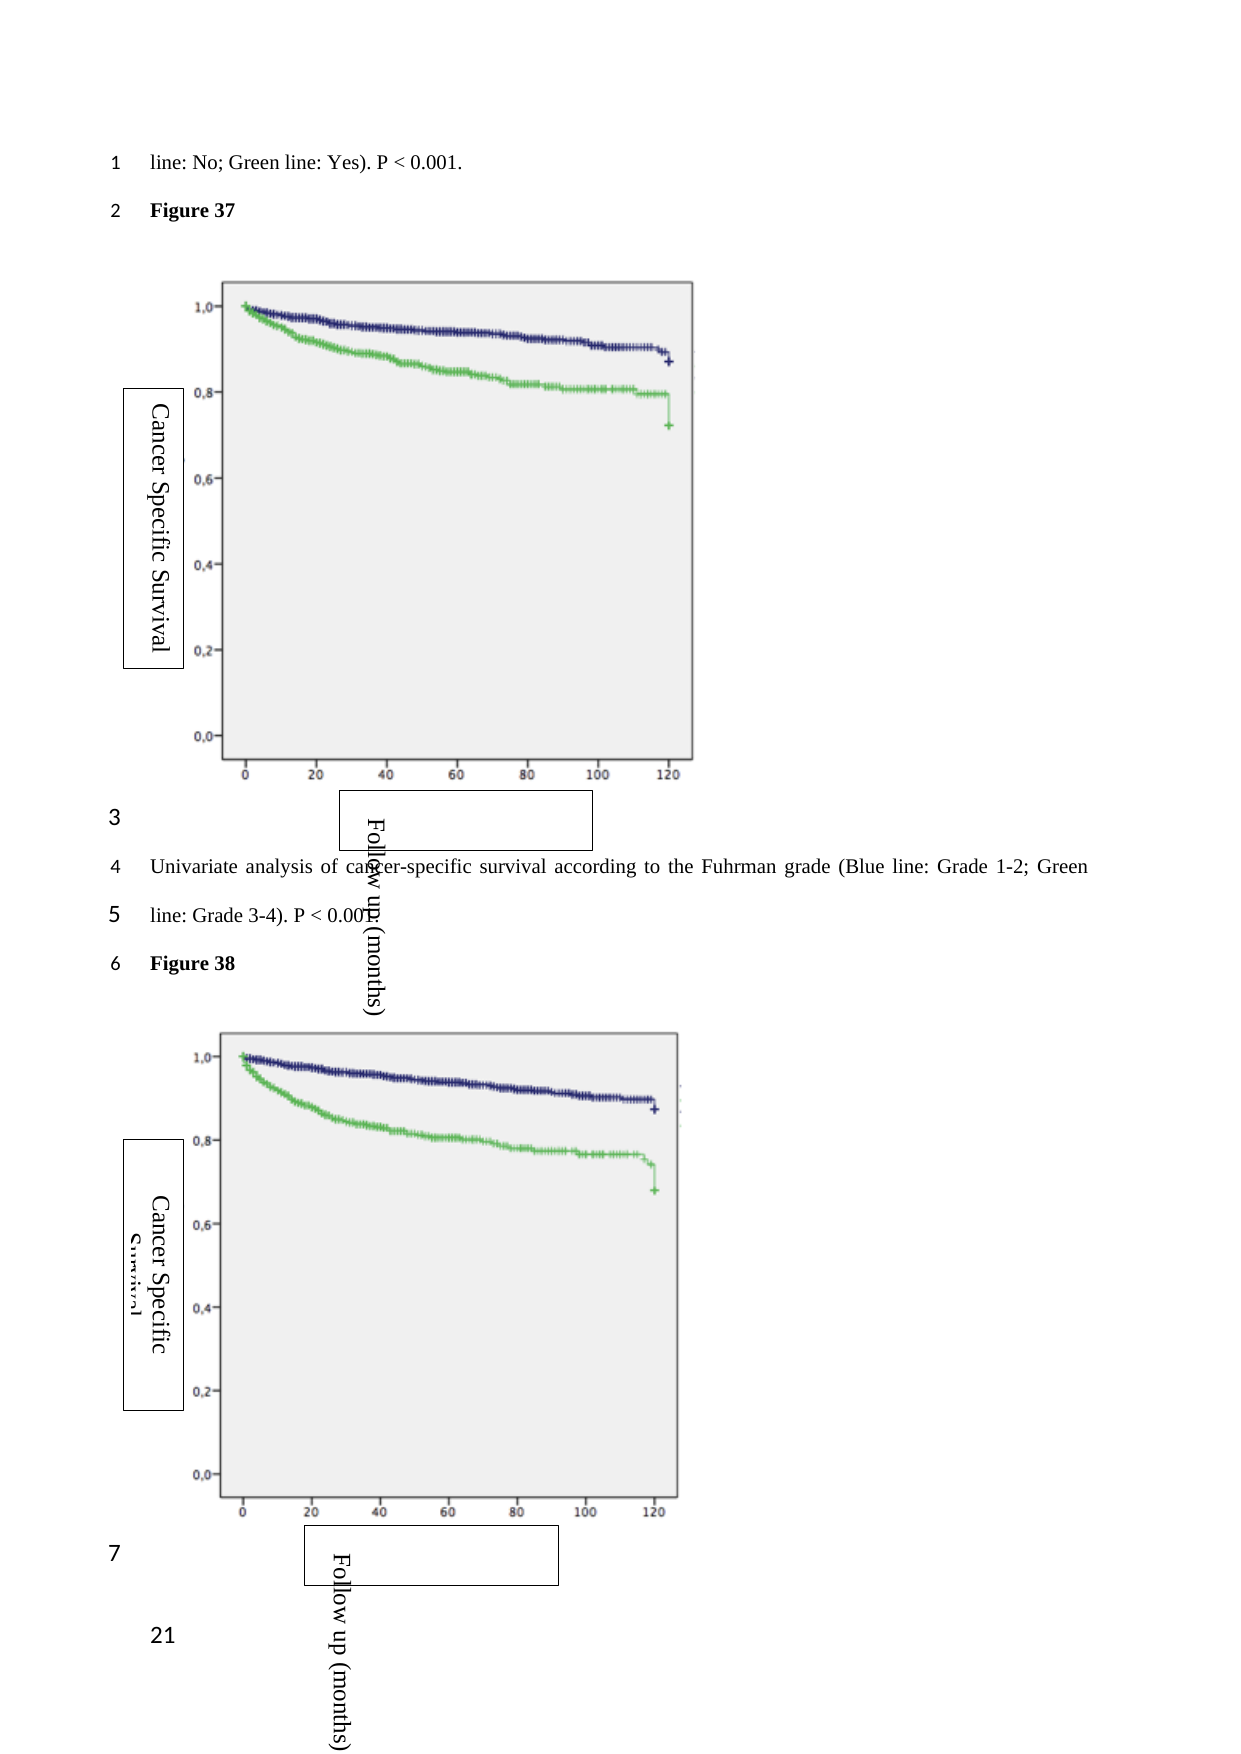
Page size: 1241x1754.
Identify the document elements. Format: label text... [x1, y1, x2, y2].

picture [150, 246, 696, 826]
text Univariate analysis of cancer-specific survival according to the Fuhrman grade (Blue line: Grade 1-2; Green line: Grade 3-4). P < 0.001. [150, 854, 1090, 927]
text Figure 38 [150, 951, 1090, 975]
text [150, 150, 1090, 174]
picture [150, 998, 682, 1562]
text Figure 37 [150, 198, 1090, 222]
